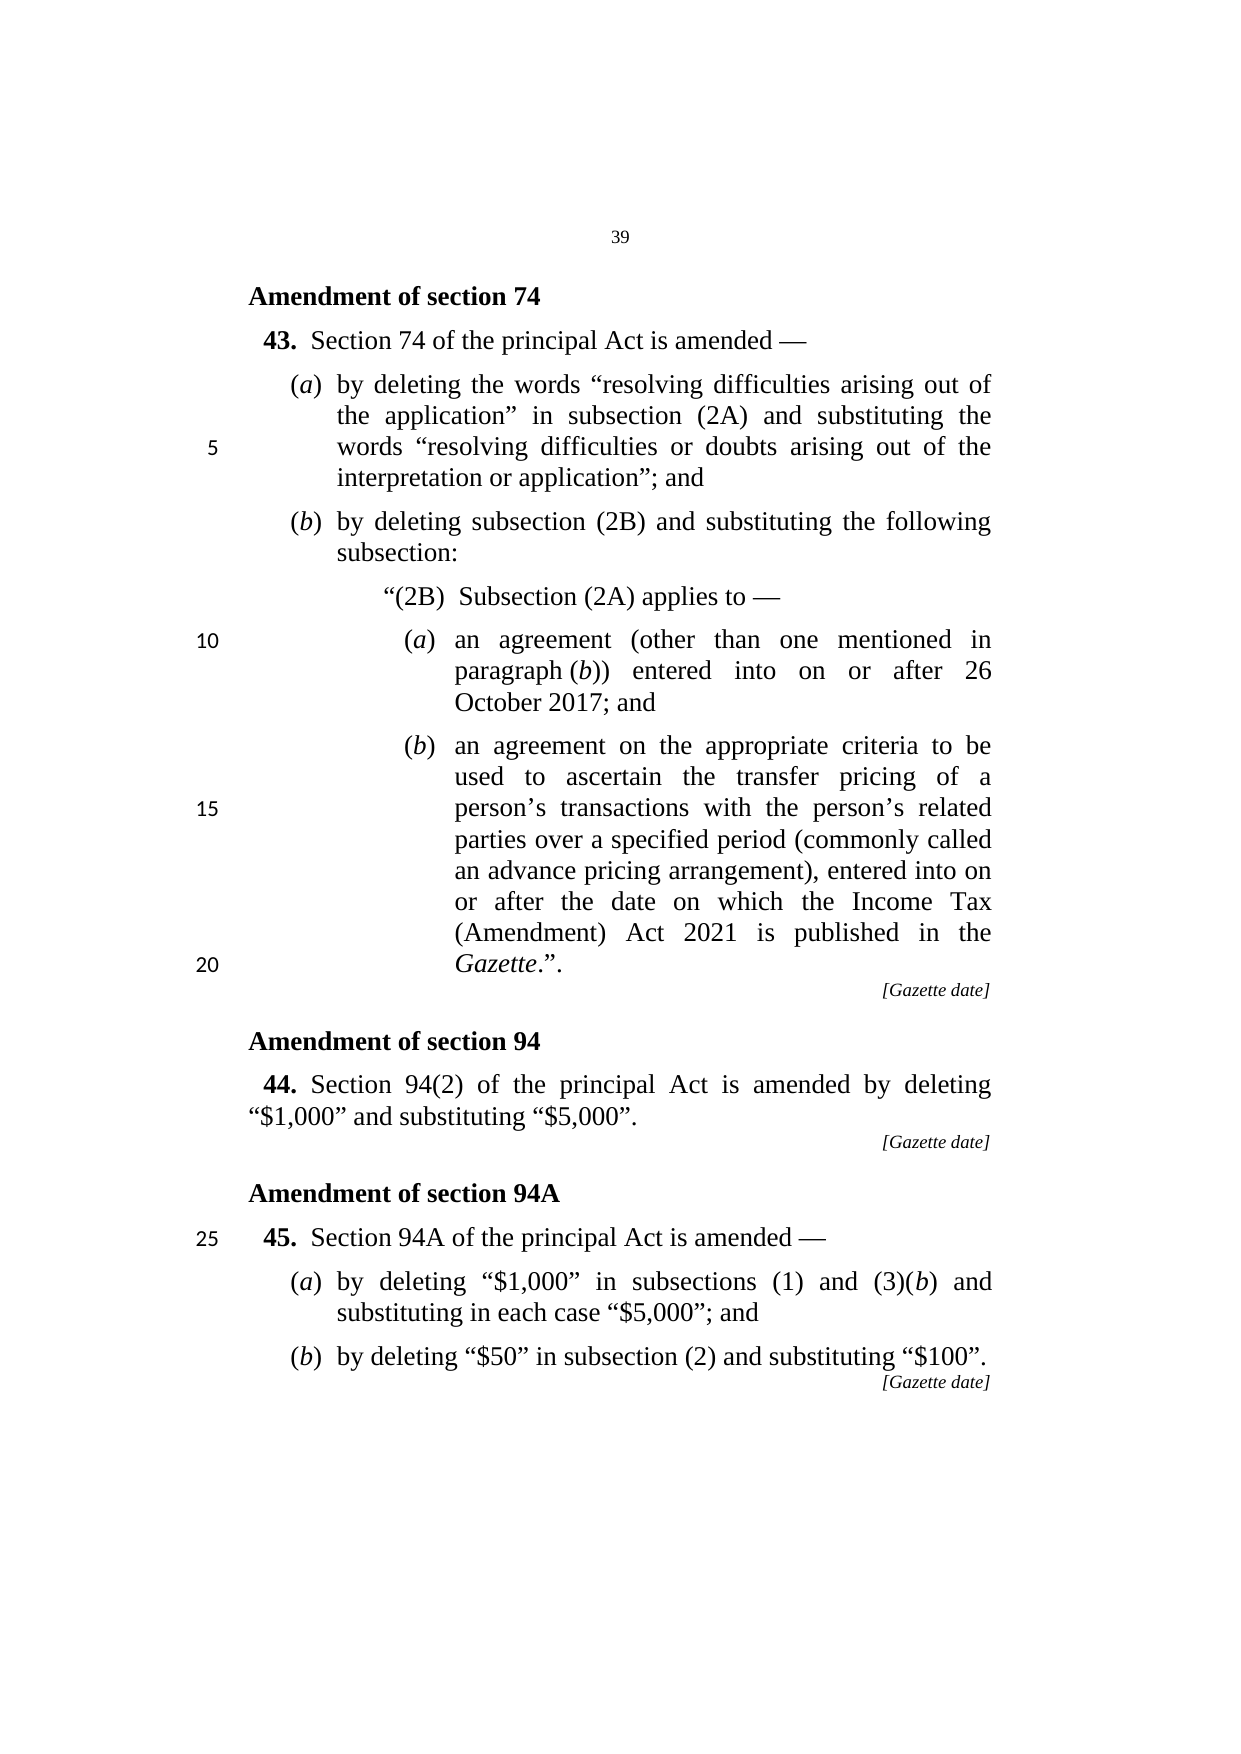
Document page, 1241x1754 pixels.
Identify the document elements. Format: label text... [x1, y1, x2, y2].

text 43. Section 74 of the principal Act is amended — [248, 324, 992, 355]
subtitle Amendment of section 94A [248, 1177, 992, 1209]
text 45. Section 94A of the principal Act is amended — [248, 1221, 992, 1252]
text 44. Section 94(2) of the principal Act is amended by deleting “$1,000” and substituting “$5,000”. [248, 1069, 992, 1131]
text (b) by deleting subsection (2B) and substituting the following subsection: [248, 505, 992, 567]
text [Gazette date] [548, 1371, 992, 1392]
text (a) an agreement (other than one mentioned in paragraph (b)) entered into on or after 26 October 2017; and [343, 623, 992, 717]
text “(2B) Subsection (2A) applies to — [368, 580, 992, 611]
subtitle Amendment of section 94 [248, 1025, 992, 1056]
text [Gazette date] [548, 978, 992, 1000]
text (a) by deleting the words “resolving difficulties arising out of the application” in subsection (2A) and substituting the words “resolving difficulties or doubts arising out of the interpretation or application”; and [248, 368, 992, 492]
text (b) by deleting “$50” in subsection (2) and substituting “$100”. [248, 1339, 992, 1371]
text (b) an agreement on the appropriate criteria to be used to ascertain the transfer pricing of a person’s transactions with the person’s related parties over a specified period (commonly called an advance pricing arrangement), entered into on or after the date on which the Income Tax (Amendment) Act 2021 is published in the Gazette.”. [343, 729, 992, 978]
text (a) by deleting “$1,000” in subsections (1) and (3)(b) and substituting in each case “$5,000”; and [248, 1265, 992, 1327]
text [Gazette date] [548, 1131, 992, 1152]
subtitle Amendment of section 74 [248, 281, 992, 312]
